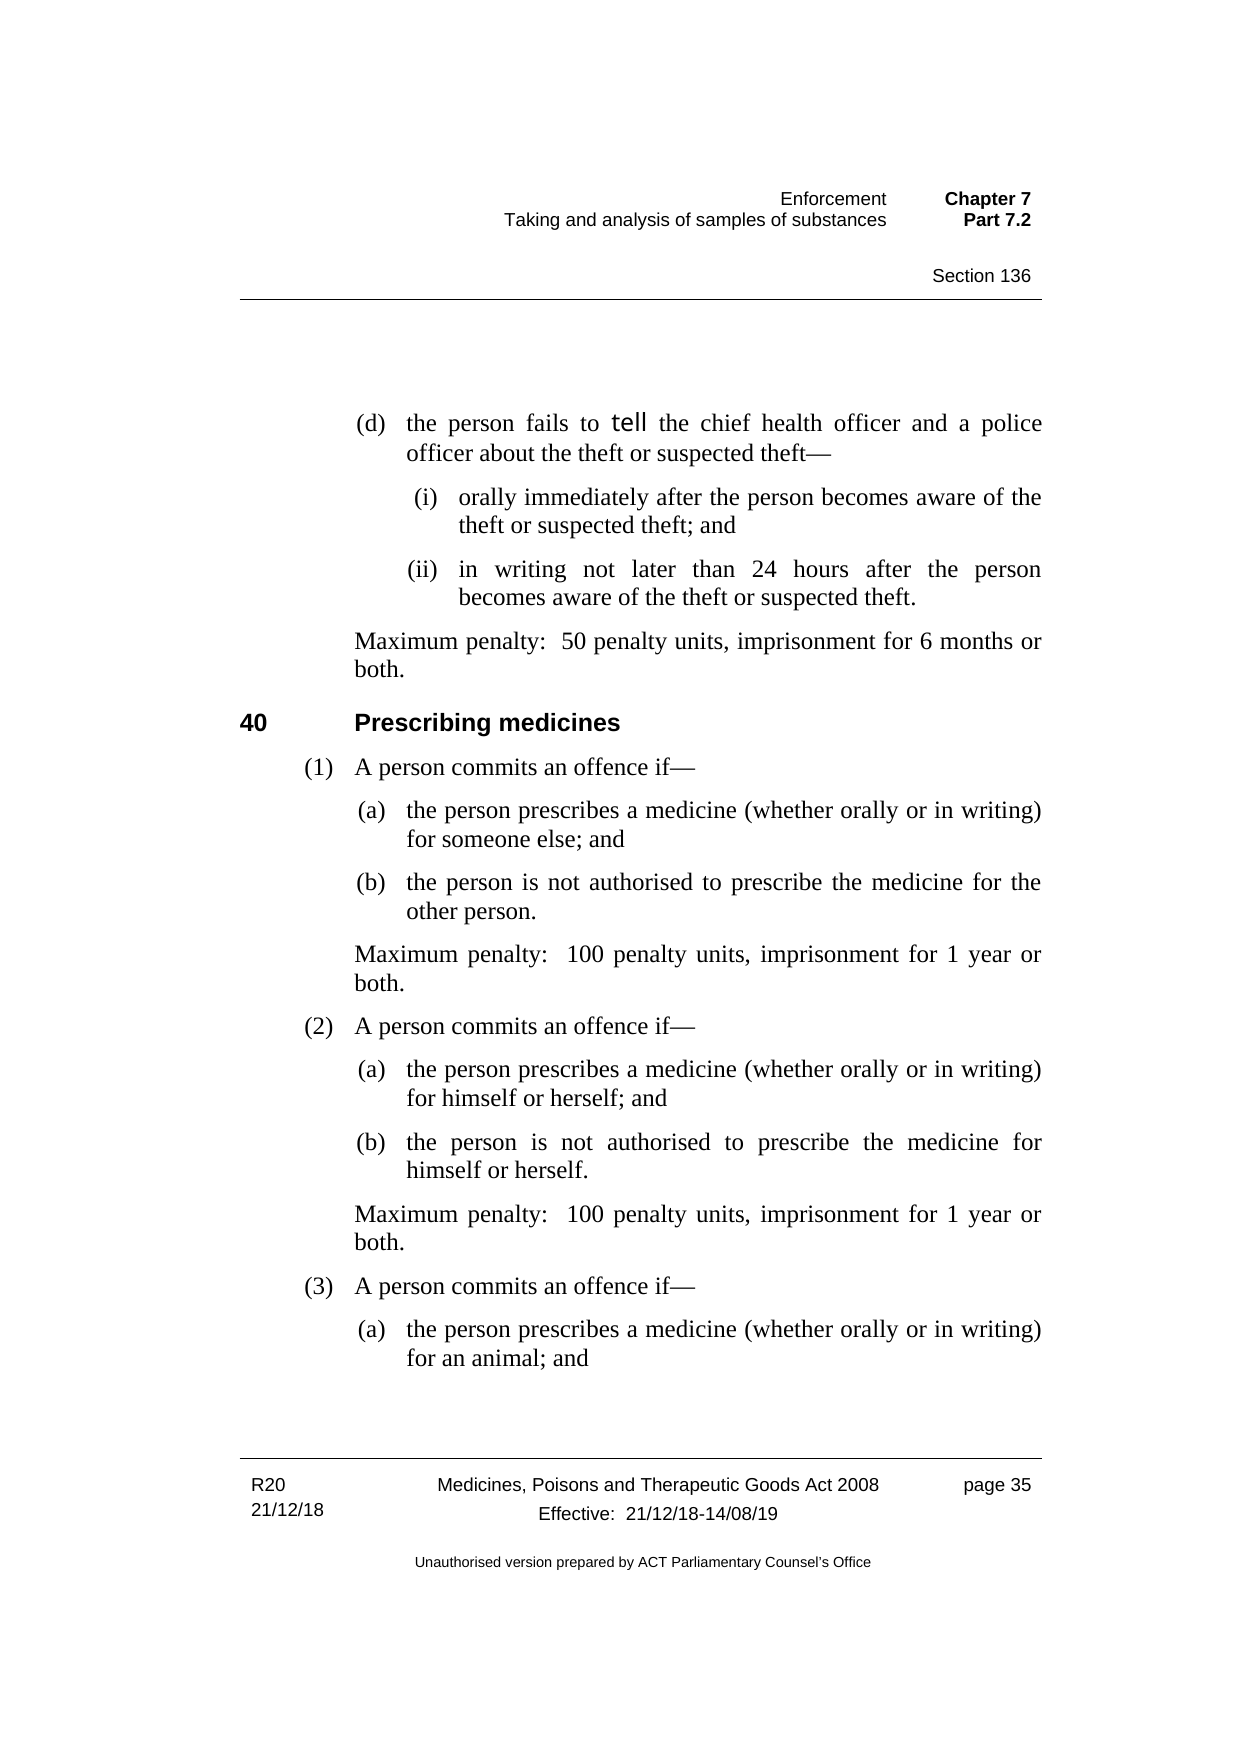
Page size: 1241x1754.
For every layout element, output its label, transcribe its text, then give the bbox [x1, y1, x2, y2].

text (1) A person commits an offence if— [239, 752, 1042, 780]
text (b) the person is not authorised to prescribe the medicine for himself or herself. [239, 1127, 1042, 1184]
text (a) the person prescribes a medicine (whether orally or in writing) for an animal; and [239, 1314, 1042, 1372]
text (d) the person fails to tell the chief health officer and a police officer about the theft or suspected theft— [239, 404, 1042, 467]
text (3) A person commits an offence if— [239, 1271, 1042, 1299]
text (2) A person commits an offence if— [239, 1011, 1042, 1040]
text Maximum penalty: 50 penalty units, imprisonment for 6 months or both. [354, 626, 1042, 683]
text (i) orally immediately after the person becomes aware of the theft or suspected theft; and [239, 482, 1042, 539]
text 40 Prescribing medicines [239, 708, 1042, 737]
text (a) the person prescribes a medicine (whether orally or in writing) for himself or herself; and [239, 1054, 1042, 1112]
text (b) the person is not authorised to prescribe the medicine for the other person. [239, 867, 1042, 924]
text Maximum penalty: 100 penalty units, imprisonment for 1 year or both. [354, 939, 1042, 997]
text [354, 1199, 1042, 1256]
text (a) the person prescribes a medicine (whether orally or in writing) for someone else; and [239, 795, 1042, 852]
text (ii) in writing not later than 24 hours after the person becomes aware of the theft or suspected theft. [239, 554, 1042, 611]
